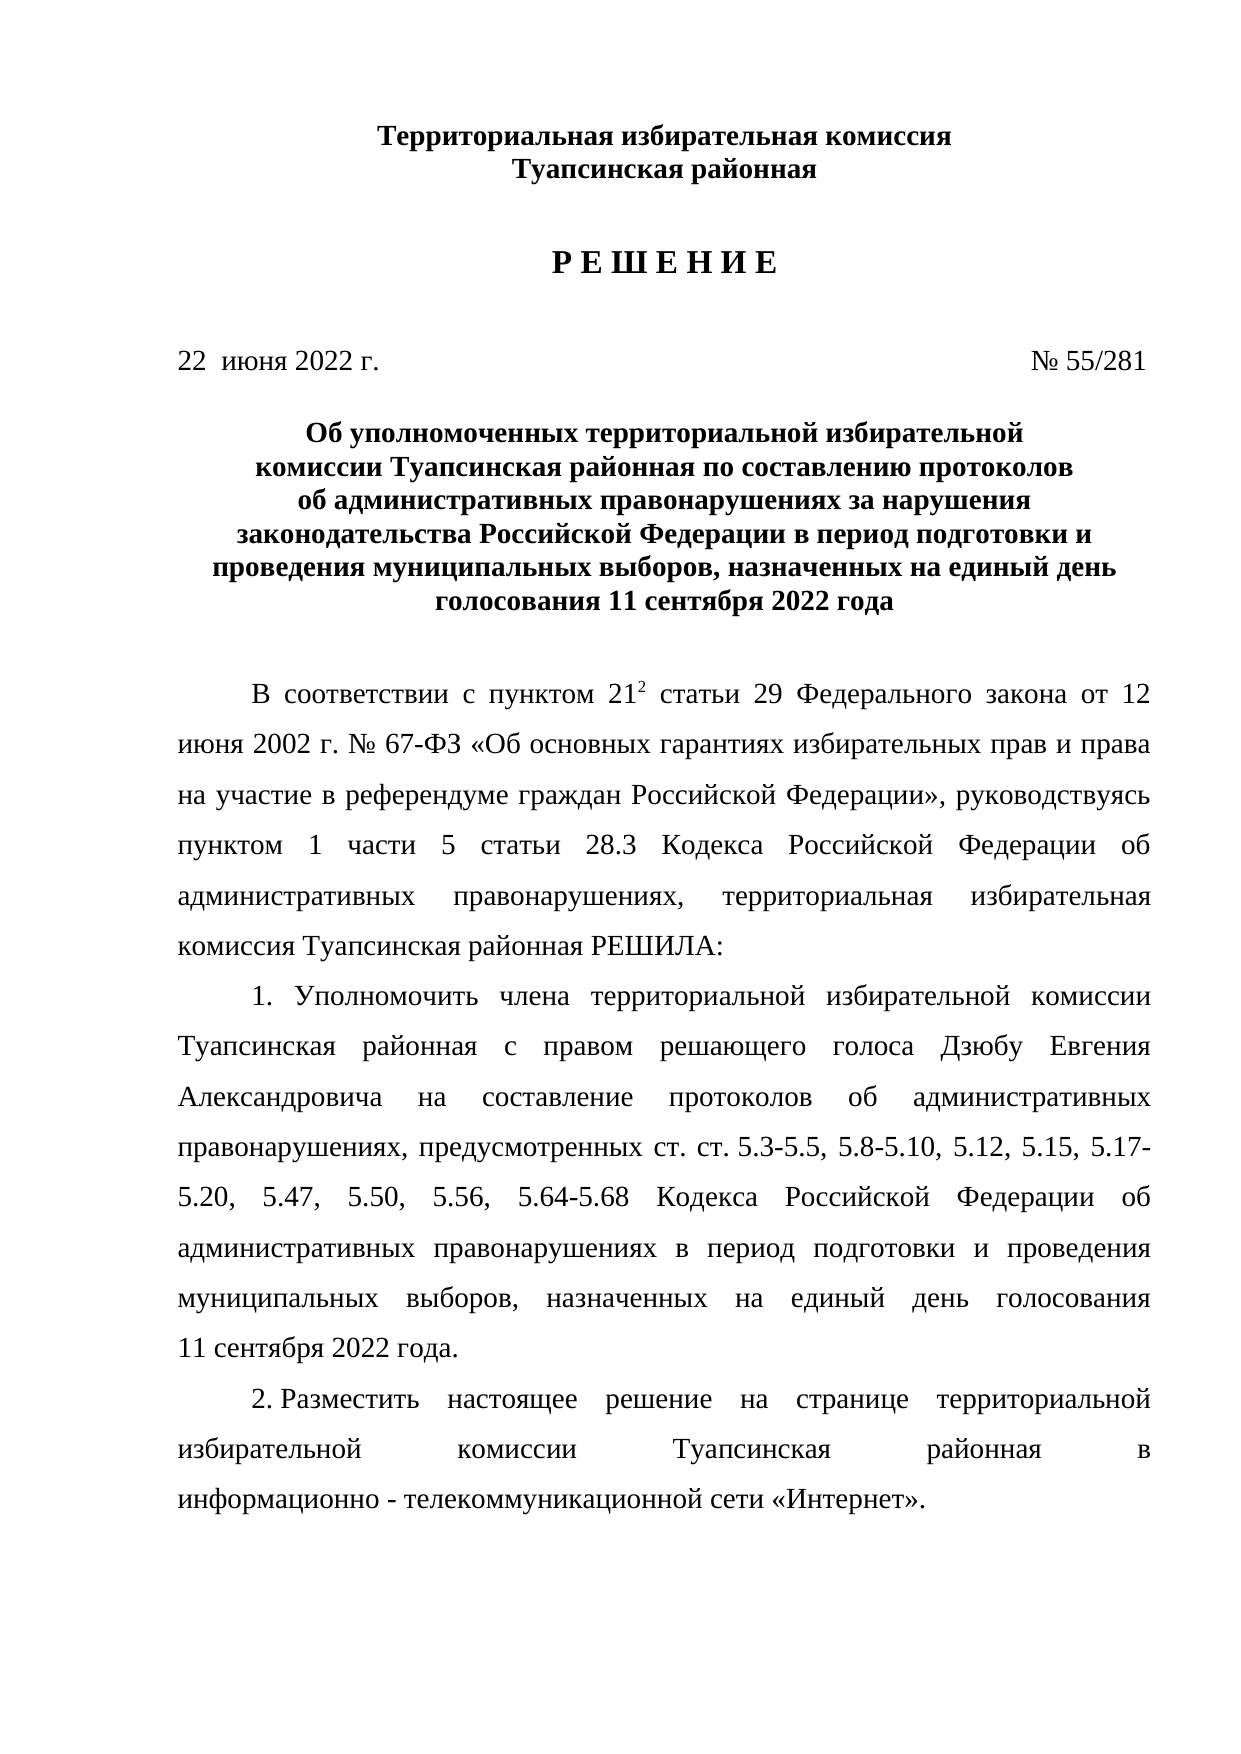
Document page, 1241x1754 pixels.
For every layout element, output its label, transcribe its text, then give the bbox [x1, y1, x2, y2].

text 22 июня 2022 г. № 55/281 [177, 343, 1152, 377]
list Территориальная избирательная комиссия [177, 118, 1152, 152]
list Р Е Ш Е Н И Е [177, 243, 1152, 281]
text Об уполномоченных территориальной избирательной [177, 415, 1152, 449]
text 1. Уполномочить члена территориальной избирательной комиссии Туапсинская районная с правом решающего голоса Дзюбу Евгения Александровича на составление протоколов об административных правонарушениях, предусмотренных ст. ст. 5.3-5.5, 5.8-5.10, 5.12, 5.15, 5.17-5.20, 5.47, 5.50, 5.56, 5.64-5.68 Кодекса Российской Федерации об административных правонарушениях в период подготовки и проведения муниципальных выборов, назначенных на единый день голосования 11 сентября 2022 года. [177, 978, 1152, 1364]
text 2. Разместить настоящее решение на странице территориальной избирательной комиссии Туапсинская районная в информационно - телекоммуникационной сети «Интернет». [177, 1381, 1152, 1515]
list Туапсинская районная [177, 152, 1152, 185]
text комиссии Туапсинская районная по составлению протоколов [177, 449, 1152, 482]
text В соответствии с пунктом 212 статьи 29 Федерального закона от 12 июня 2002 г. № 67-ФЗ «Об основных гарантиях избирательных прав и права на участие в референдуме граждан Российской Федерации», руководствуясь пунктом 1 части 5 статьи 28.3 Кодекса Российской Федерации об административных правонарушениях, территориальная избирательная комиссия Туапсинская районная РЕШИЛА: [177, 676, 1152, 961]
text законодательства Российской Федерации в период подготовки и проведения муниципальных выборов, назначенных на единый день голосования 11 сентября 2022 года [177, 516, 1152, 616]
text об административных правонарушениях за нарушения [177, 482, 1152, 516]
